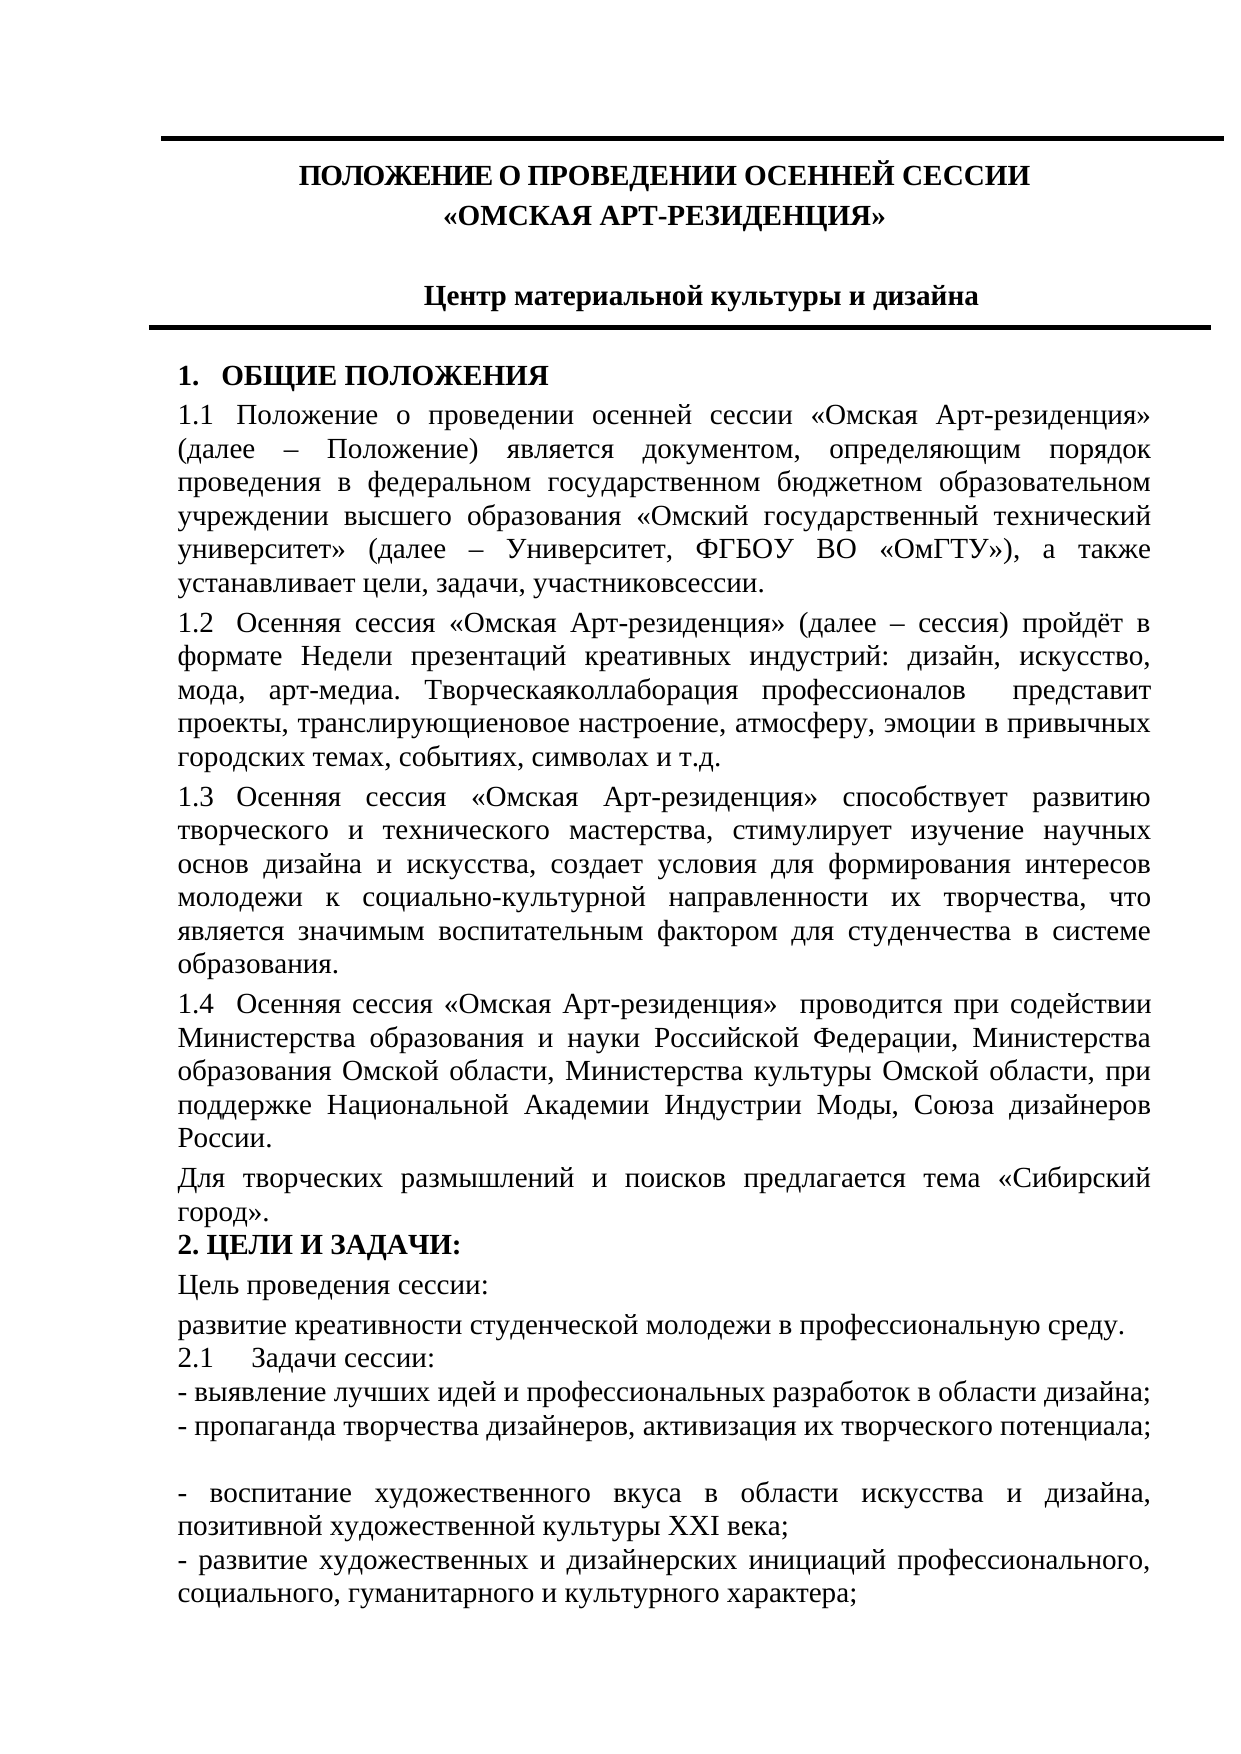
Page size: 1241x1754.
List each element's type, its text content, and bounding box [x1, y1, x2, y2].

text Центр материальной культуры и дизайна [177, 278, 1152, 312]
list Положение о проведении осенней сессии «Омская Арт-резиденция» (далее – Положение) является документом, определяющим порядок проведения в федеральном государственном бюджетном образовательном учреждении высшего образования «Омский государственный технический университет» (далее – Университет, ФГБОУ ВО «ОмГТУ»), а также устанавливает цели, задачи, участниковсессии. [177, 397, 1152, 599]
list Осенняя сессия «Омская Арт-резиденция» проводится при содействии Министерства образования и науки Российской Федерации, Министерства образования Омской области, Министерства культуры Омской области, при поддержке Национальной Академии Индустрии Моды, Союза дизайнеров России. [177, 986, 1152, 1154]
text - выявление лучших идей и профессиональных разработок в области дизайна; [177, 1374, 1152, 1408]
text ПОЛОЖЕНИЕ О проведении осенней сессии [177, 158, 1152, 191]
list Задачи сессии: [177, 1341, 1152, 1374]
list Осенняя сессия «Омская Арт-резиденция» способствует развитию творческого и технического мастерства, стимулирует изучение научных основ дизайна и искусства, создает условия для формирования интересов молодежи к социально-культурной направленности их творчества, что является значимым воспитательным фактором для студенчества в системе образования. [177, 779, 1152, 980]
text Для творческих размышлений и поисков предлагается тема «Сибирский город». [177, 1160, 1152, 1227]
text - развитие художественных и дизайнерских инициаций профессионального, социального, гуманитарного и культурного характера; [177, 1542, 1152, 1609]
text развитие креативности студенческой молодежи в профессиональную среду. [177, 1307, 1152, 1341]
text - пропаганда творчества дизайнеров, активизация их творческого потенциала; - воспитание художественного вкуса в области искусства и дизайна, позитивной художественной культуры ХХI века; [177, 1408, 1152, 1542]
text Цель проведения сессии: [177, 1267, 1152, 1301]
text «омская арт-резиденция» [177, 198, 1152, 232]
list Осенняя сессия «Омская Арт-резиденция» (далее – сессия) пройдёт в формате Недели презентаций креативных индустрий: дизайн, искусство, мода, арт-медиа. Творческаяколлаборация профессионалов представит проекты, транслирующиеновое настроение, атмосферу, эмоции в привычных городских темах, событиях, символах и т.д. [177, 605, 1152, 773]
text 2. ЦЕЛИ И ЗАДАЧИ: [177, 1227, 1152, 1261]
text 1. ОБЩИЕ ПОЛОЖЕНИЯ [177, 358, 1103, 391]
